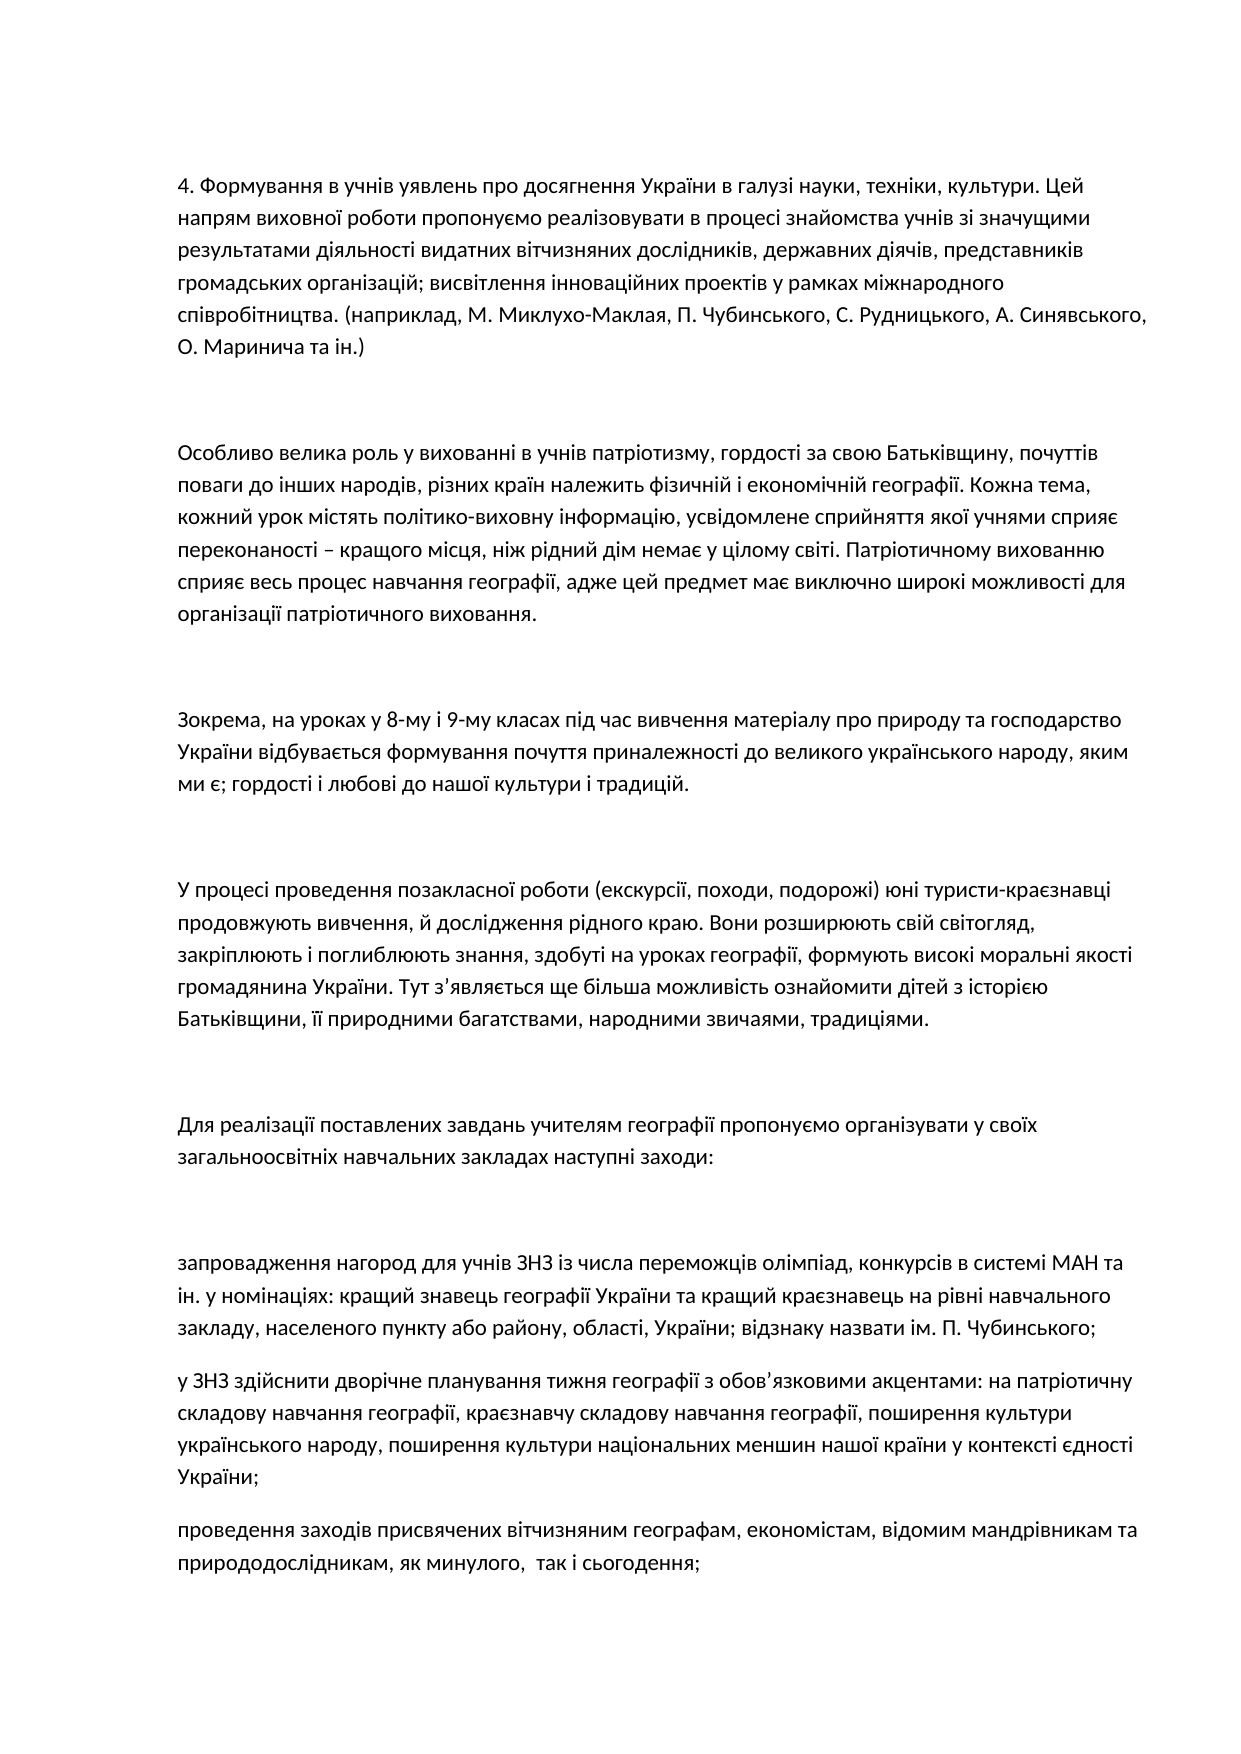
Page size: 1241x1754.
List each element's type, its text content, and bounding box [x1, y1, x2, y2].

text Для реалізації поставлених завдань учителям географії пропонуємо організувати у своїх загальноосвітніх навчальних закладах наступні заходи: [177, 1110, 1152, 1171]
text у ЗНЗ здійснити дворічне планування тижня географії з обов’язковими акцентами: на патріотичну складову навчання географії, краєзнавчу складову навчання географії, поширення культури українського народу, поширення культури національних меншин нашої країни у контексті єдності України; [177, 1366, 1152, 1491]
text Зокрема, на уроках у 8-му і 9-му класах під час вивчення матеріалу про природу та господарство України відбувається формування почуття приналежності до великого українського народу, яким ми є; гордості і любові до нашої культури і традицій. [177, 705, 1152, 797]
text проведення заходів присвячених вітчизняним географам, економістам, відомим мандрівникам та природодослідникам, як минулого, так і сьогодення; [177, 1516, 1152, 1576]
text У процесі проведення позакласної роботи (екскурсії, походи, подорожі) юні туристи-краєзнавці продовжують вивчення, й дослідження рідного краю. Вони розширюють свій світогляд, закріплюють і поглиблюють знання, здобуті на уроках географії, формують високі моральні якості громадянина України. Тут з’являється ще більша можливість ознайомити дітей з історією Батьківщини, її природними багатствами, народними звичаями, традиціями. [177, 876, 1152, 1032]
text 4. Формування в учнів уявлень про досягнення України в галузі науки, техніки, культури. Цей напрям виховної роботи пропонуємо реалізовувати в процесі знайомства учнів зі значущими результатами діяльності видатних вітчизняних дослідників, державних діячів, представників громадських організацій; висвітлення інноваційних проектів у рамках міжнародного співробітництва. (наприклад, М. Миклухо-Маклая, П. Чубинського, С. Рудницького, А. Синявського, О. Маринича та ін.) [177, 171, 1152, 360]
text Особливо велика роль у вихованні в учнів патріотизму, гордості за свою Батьківщину, почуттів поваги до інших народів, різних країн належить фізичній і економічній географії. Кожна тема, кожний урок містять політико-виховну інформацію, усвідомлене сприйняття якої учнями сприяє переконаності – кращого місця, ніж рідний дім немає у цілому світі. Патріотичному вихованню сприяє весь процес навчання географії, адже цей предмет має виключно широкі можливості для організації патріотичного виховання. [177, 438, 1152, 627]
text запровадження нагород для учнів ЗНЗ із числа переможців олімпіад, конкурсів в системі МАН та ін. у номінаціях: кращий знавець географії України та кращий краєзнавець на рівні навчального закладу, населеного пункту або району, області, України; відзнаку назвати ім. П. Чубинського; [177, 1248, 1152, 1341]
